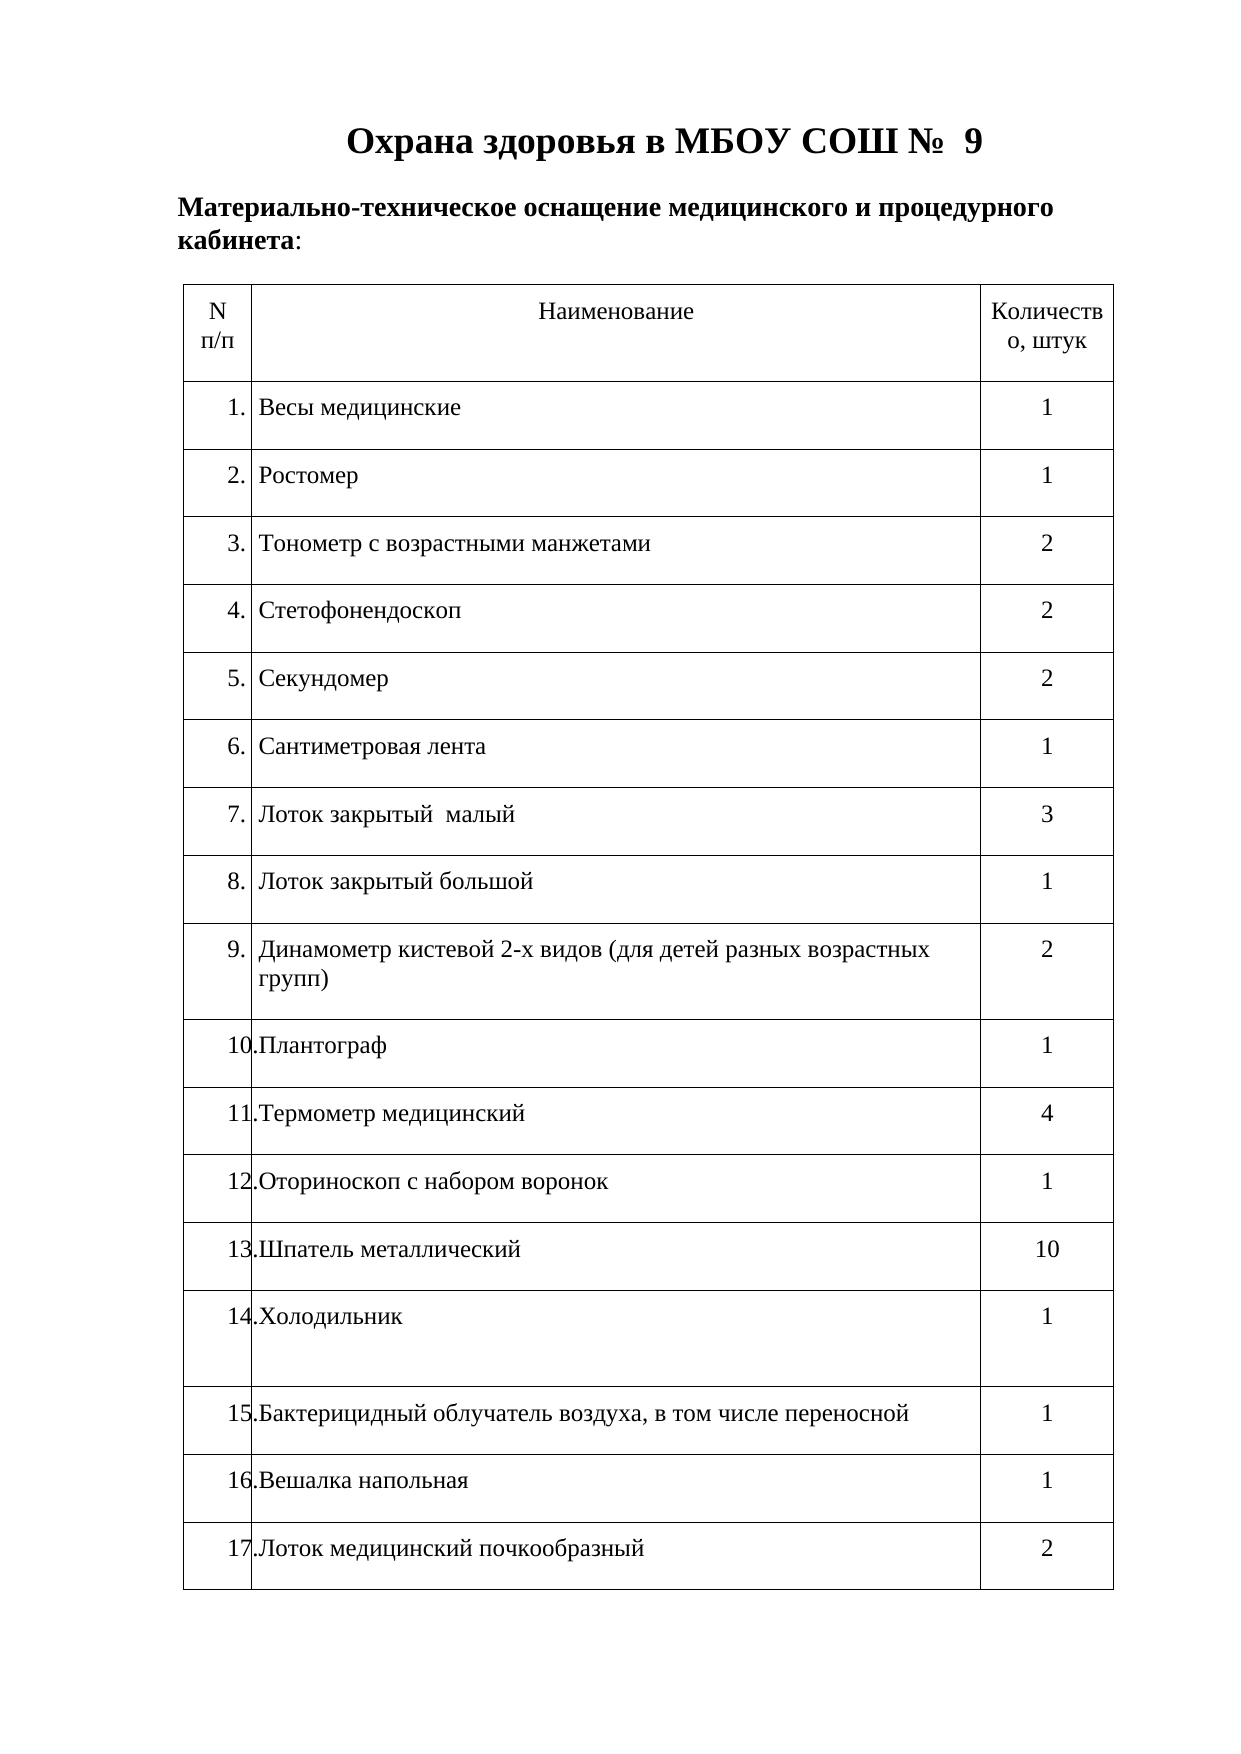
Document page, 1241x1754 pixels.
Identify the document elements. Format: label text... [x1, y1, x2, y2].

table_cell [184, 1020, 251, 1087]
table_cell 1 [981, 1291, 1113, 1386]
table_cell 1 [981, 720, 1113, 787]
table_cell Тонометр с возрастными манжетами [252, 517, 980, 584]
table_cell 10 [981, 1223, 1113, 1290]
table_cell [184, 856, 251, 922]
table_cell Стетофонендоскоп [252, 585, 980, 652]
table_cell Холодильник [252, 1291, 980, 1386]
table_cell Плантограф [252, 1020, 980, 1087]
table_cell Ростомер [252, 450, 980, 516]
text Охрана здоровья в МБОУ СОШ № 9 [177, 118, 1152, 161]
table_cell 1 [981, 382, 1113, 448]
table_cell [184, 1291, 251, 1386]
table_cell Оториноскоп с набором воронок [252, 1155, 980, 1222]
table_cell [184, 653, 251, 719]
table_cell 1 [981, 450, 1113, 516]
table_cell Бактерицидный облучатель воздуха, в том числе переносной [252, 1387, 980, 1454]
table_cell [184, 517, 251, 584]
table_cell 2 [981, 1523, 1113, 1589]
table_cell [184, 1223, 251, 1290]
table_cell 2 [981, 653, 1113, 719]
table_cell 1 [981, 1455, 1113, 1522]
text Материально-техническое оснащение медицинского и процедурного кабинета: [177, 190, 1152, 255]
table_cell [184, 585, 251, 652]
table_cell [184, 1088, 251, 1154]
table_cell [184, 788, 251, 855]
table_cell [184, 924, 251, 1019]
table_cell Сантиметровая лента [252, 720, 980, 787]
table_cell Динамометр кистевой 2-х видов (для детей разных возрастных групп) [252, 924, 980, 1019]
table_header Количество, штук [981, 285, 1113, 381]
table_cell 2 [981, 517, 1113, 584]
table_cell [184, 720, 251, 787]
table_cell 3 [981, 788, 1113, 855]
table_cell [184, 450, 251, 516]
table_cell [184, 1155, 251, 1222]
table_cell 1 [981, 856, 1113, 922]
table_cell Секундомер [252, 653, 980, 719]
table_cell Весы медицинские [252, 382, 980, 448]
table_cell Шпатель металлический [252, 1223, 980, 1290]
table_cell 2 [981, 924, 1113, 1019]
table_cell [184, 382, 251, 448]
table_cell 1 [981, 1387, 1113, 1454]
table_cell Лоток медицинский почкообразный [252, 1523, 980, 1589]
table_cell 2 [981, 585, 1113, 652]
table_cell Термометр медицинский [252, 1088, 980, 1154]
table_cell 1 [981, 1155, 1113, 1222]
table_cell Вешалка напольная [252, 1455, 980, 1522]
table_cell [184, 1455, 251, 1522]
table_cell [184, 1387, 251, 1454]
table_cell Лоток закрытый малый [252, 788, 980, 855]
table_cell 1 [981, 1020, 1113, 1087]
table_cell 4 [981, 1088, 1113, 1154]
table_header N п/п [184, 285, 251, 381]
table_cell [184, 1523, 251, 1589]
table_header Наименование [252, 285, 980, 381]
table_cell Лоток закрытый большой [252, 856, 980, 922]
